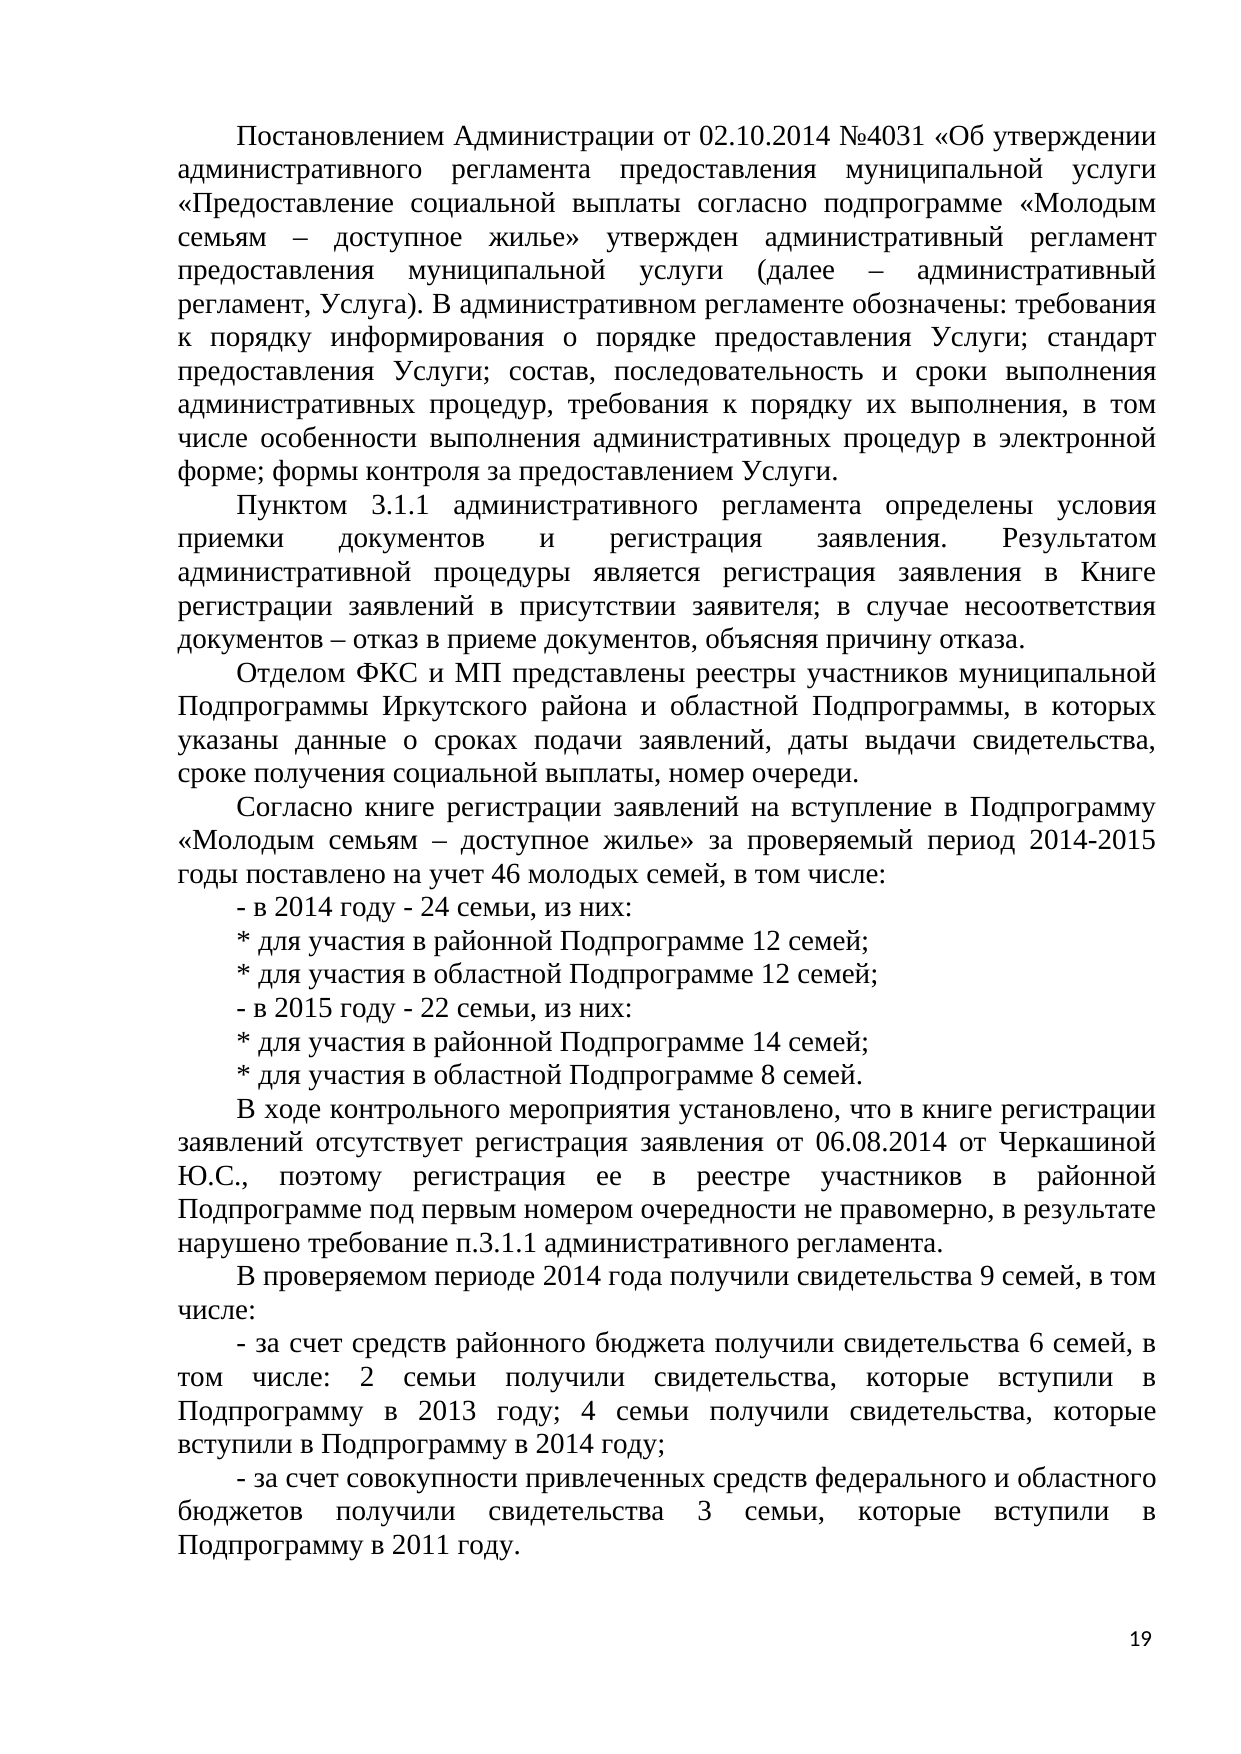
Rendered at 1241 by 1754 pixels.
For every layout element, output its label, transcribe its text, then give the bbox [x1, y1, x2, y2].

text * для участия в районной Подпрограмме 14 семей; [177, 1024, 1157, 1057]
text * для участия в областной Подпрограмме 12 семей; [177, 957, 1157, 990]
text Пунктом 3.1.1 административного регламента определены условия приемки документов и регистрация заявления. Результатом административной процедуры является регистрация заявления в Книге регистрации заявлений в присутствии заявителя; в случае несоответствия документов – отказ в приеме документов, объясняя причину отказа. [177, 487, 1157, 655]
text * для участия в районной Подпрограмме 12 семей; [177, 923, 1157, 957]
text В проверяемом периоде 2014 года получили свидетельства 9 семей, в том числе: [177, 1258, 1157, 1326]
text - в 2014 году - 24 семьи, из них: [177, 889, 1157, 923]
text - в 2015 году - 22 семьи, из них: [177, 990, 1157, 1024]
text - за счет совокупности привлеченных средств федерального и областного бюджетов получили свидетельства 3 семьи, которые вступили в Подпрограмму в 2011 году. [177, 1460, 1157, 1560]
text Согласно книге регистрации заявлений на вступление в Подпрограмму «Молодым семьям – доступное жилье» за проверяемый период 2014-2015 годы поставлено на учет 46 молодых семей, в том числе: [177, 789, 1157, 889]
text В ходе контрольного мероприятия установлено, что в книге регистрации заявлений отсутствует регистрация заявления от 06.08.2014 от Черкашиной Ю.С., поэтому регистрация ее в реестре участников в районной Подпрограмме под первым номером очередности не правомерно, в результате нарушено требование п.3.1.1 административного регламента. [177, 1091, 1157, 1258]
text Постановлением Администрации от 02.10.2014 №4031 «Об утверждении административного регламента предоставления муниципальной услуги «Предоставление социальной выплаты согласно подпрограмме «Молодым семьям – доступное жилье» утвержден административный регламент предоставления муниципальной услуги (далее – административный регламент, Услуга). В административном регламенте обозначены: требования к порядку информирования о порядке предоставления Услуги; стандарт предоставления Услуги; состав, последовательность и сроки выполнения административных процедур, требования к порядку их выполнения, в том числе особенности выполнения административных процедур в электронной форме; формы контроля за предоставлением Услуги. [177, 118, 1157, 487]
text * для участия в областной Подпрограмме 8 семей. [177, 1057, 1157, 1091]
text Отделом ФКС и МП представлены реестры участников муниципальной Подпрограммы Иркутского района и областной Подпрограммы, в которых указаны данные о сроках подачи заявлений, даты выдачи свидетельства, сроке получения социальной выплаты, номер очереди. [177, 655, 1157, 789]
text - за счет средств районного бюджета получили свидетельства 6 семей, в том числе: 2 семьи получили свидетельства, которые вступили в Подпрограмму в 2013 году; 4 семьи получили свидетельства, которые вступили в Подпрограмму в 2014 году; [177, 1326, 1157, 1460]
